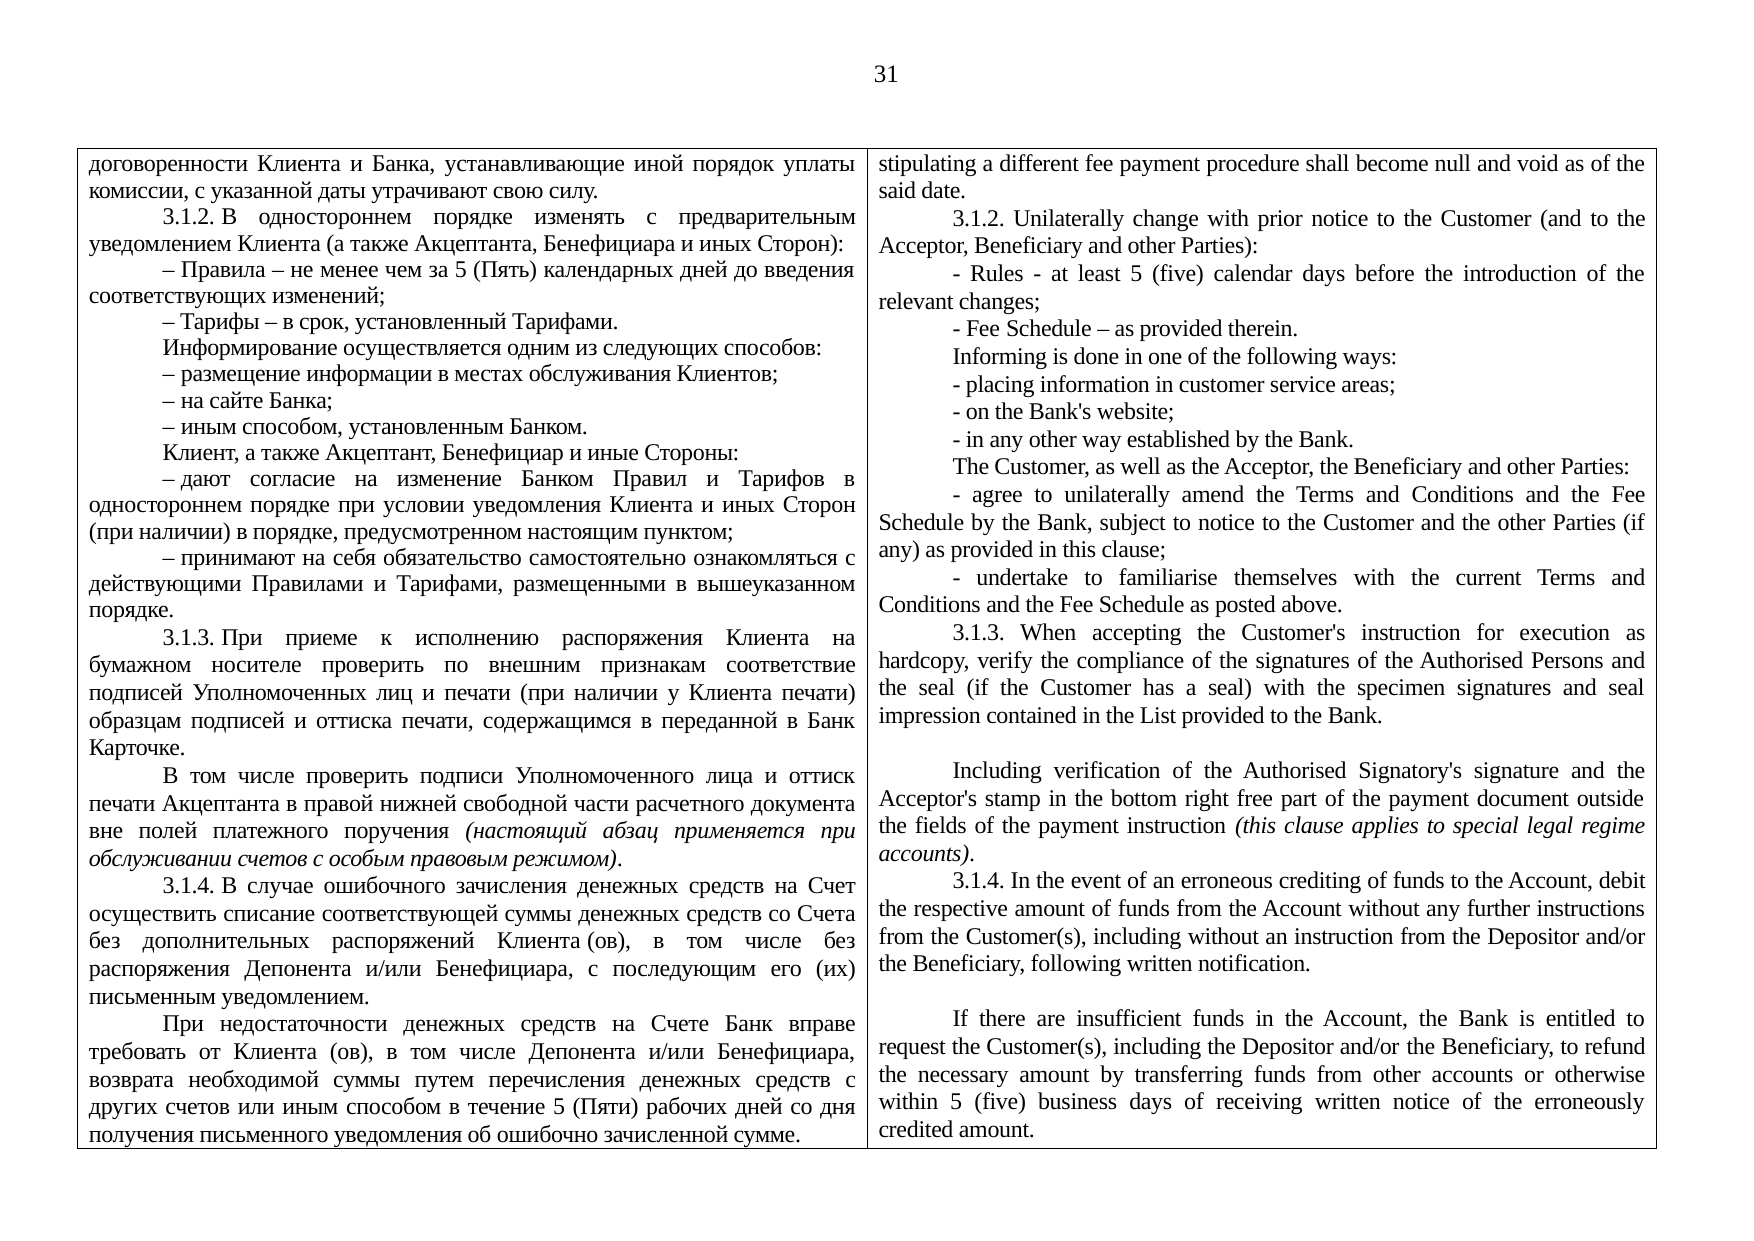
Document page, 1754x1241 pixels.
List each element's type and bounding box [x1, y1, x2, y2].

table_cell [868, 149, 1656, 1147]
table_cell [78, 149, 867, 1147]
